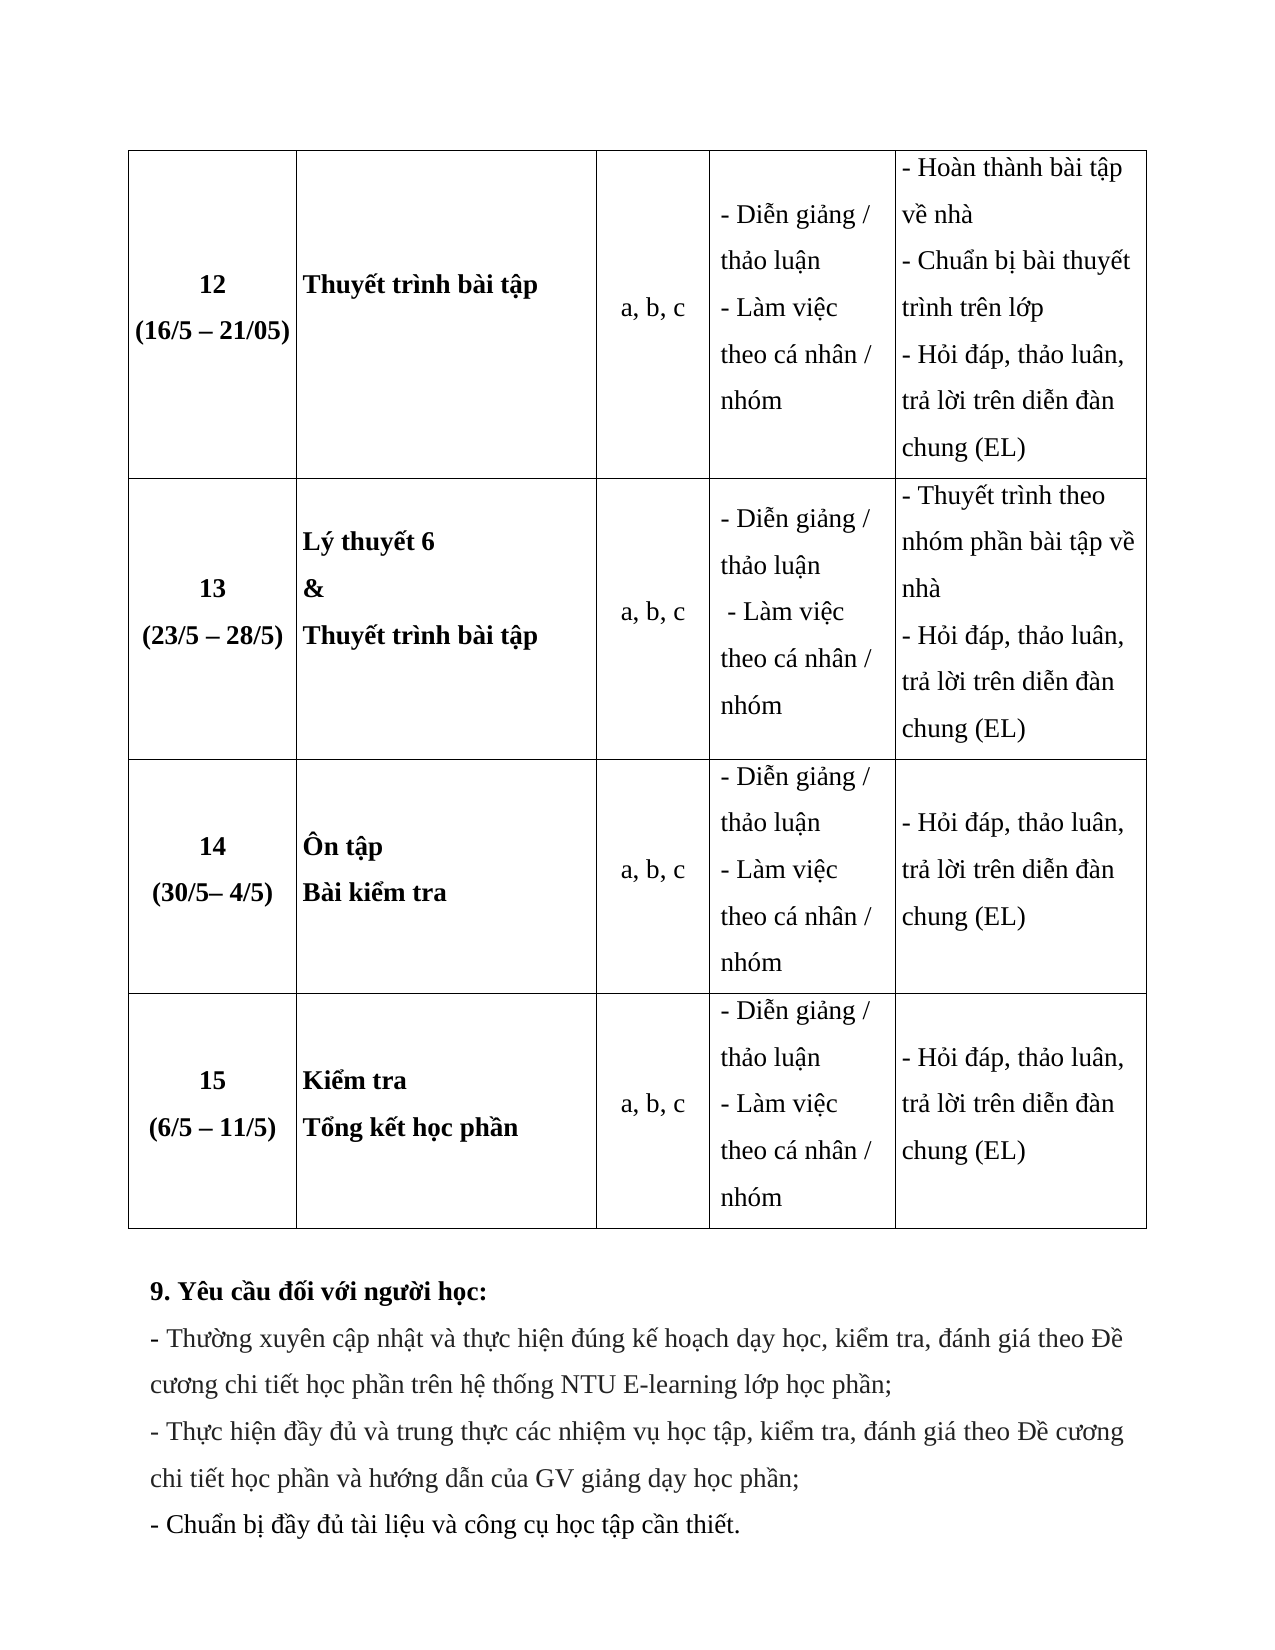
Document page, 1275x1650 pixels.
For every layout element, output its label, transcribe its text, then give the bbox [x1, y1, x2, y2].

text 9. Yêu cầu đối với người học: [150, 1275, 1125, 1306]
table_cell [896, 151, 1146, 478]
table_cell - Thuyết trình theo nhóm phần bài tập về nhà - Hỏi đáp, thảo luân, trả lời trên diễn đàn chung (EL) [896, 479, 1146, 759]
table_cell - Diễn giảng / thảo luận - Làm việc theo cá nhân / nhóm [710, 479, 895, 759]
table_cell a, b, c [597, 151, 709, 478]
table_cell - Diễn giảng / thảo luận - Làm việc theo cá nhân / nhóm [710, 760, 895, 993]
text - Thường xuyên cập nhật và thực hiện đúng kế hoạch dạy học, kiểm tra, đánh giá theo Đề cương chi tiết học phần trên hệ thống NTU E-learning lớp học phần; [150, 1322, 1125, 1400]
table_cell a, b, c [597, 479, 709, 759]
table_cell Kiểm tra Tổng kết học phần [297, 994, 596, 1227]
table_cell Ôn tập Bài kiểm tra [297, 760, 596, 993]
table_cell 15 (6/5 – 11/5) [129, 994, 296, 1227]
table_cell - Hỏi đáp, thảo luân, trả lời trên diễn đàn chung (EL) [896, 760, 1146, 993]
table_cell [710, 151, 895, 478]
table_cell 12 (16/5 – 21/05) [129, 151, 296, 478]
table_cell - Hỏi đáp, thảo luân, trả lời trên diễn đàn chung (EL) [896, 994, 1146, 1227]
table_cell Lý thuyết 6 & Thuyết trình bài tập [297, 479, 596, 759]
text - Chuẩn bị đầy đủ tài liệu và công cụ học tập cần thiết. [150, 1508, 1125, 1540]
table_cell Thuyết trình bài tập [297, 151, 596, 478]
table_cell - Diễn giảng / thảo luận - Làm việc theo cá nhân / nhóm [710, 994, 895, 1227]
table_cell 14 (30/5– 4/5) [129, 760, 296, 993]
text - Thực hiện đầy đủ và trung thực các nhiệm vụ học tập, kiểm tra, đánh giá theo Đề cương chi tiết học phần và hướng dẫn của GV giảng dạy học phần; [150, 1446, 1125, 1493]
table_cell 13 (23/5 – 28/5) [129, 479, 296, 759]
table_cell a, b, c [597, 994, 709, 1227]
table_cell a, b, c [597, 760, 709, 993]
